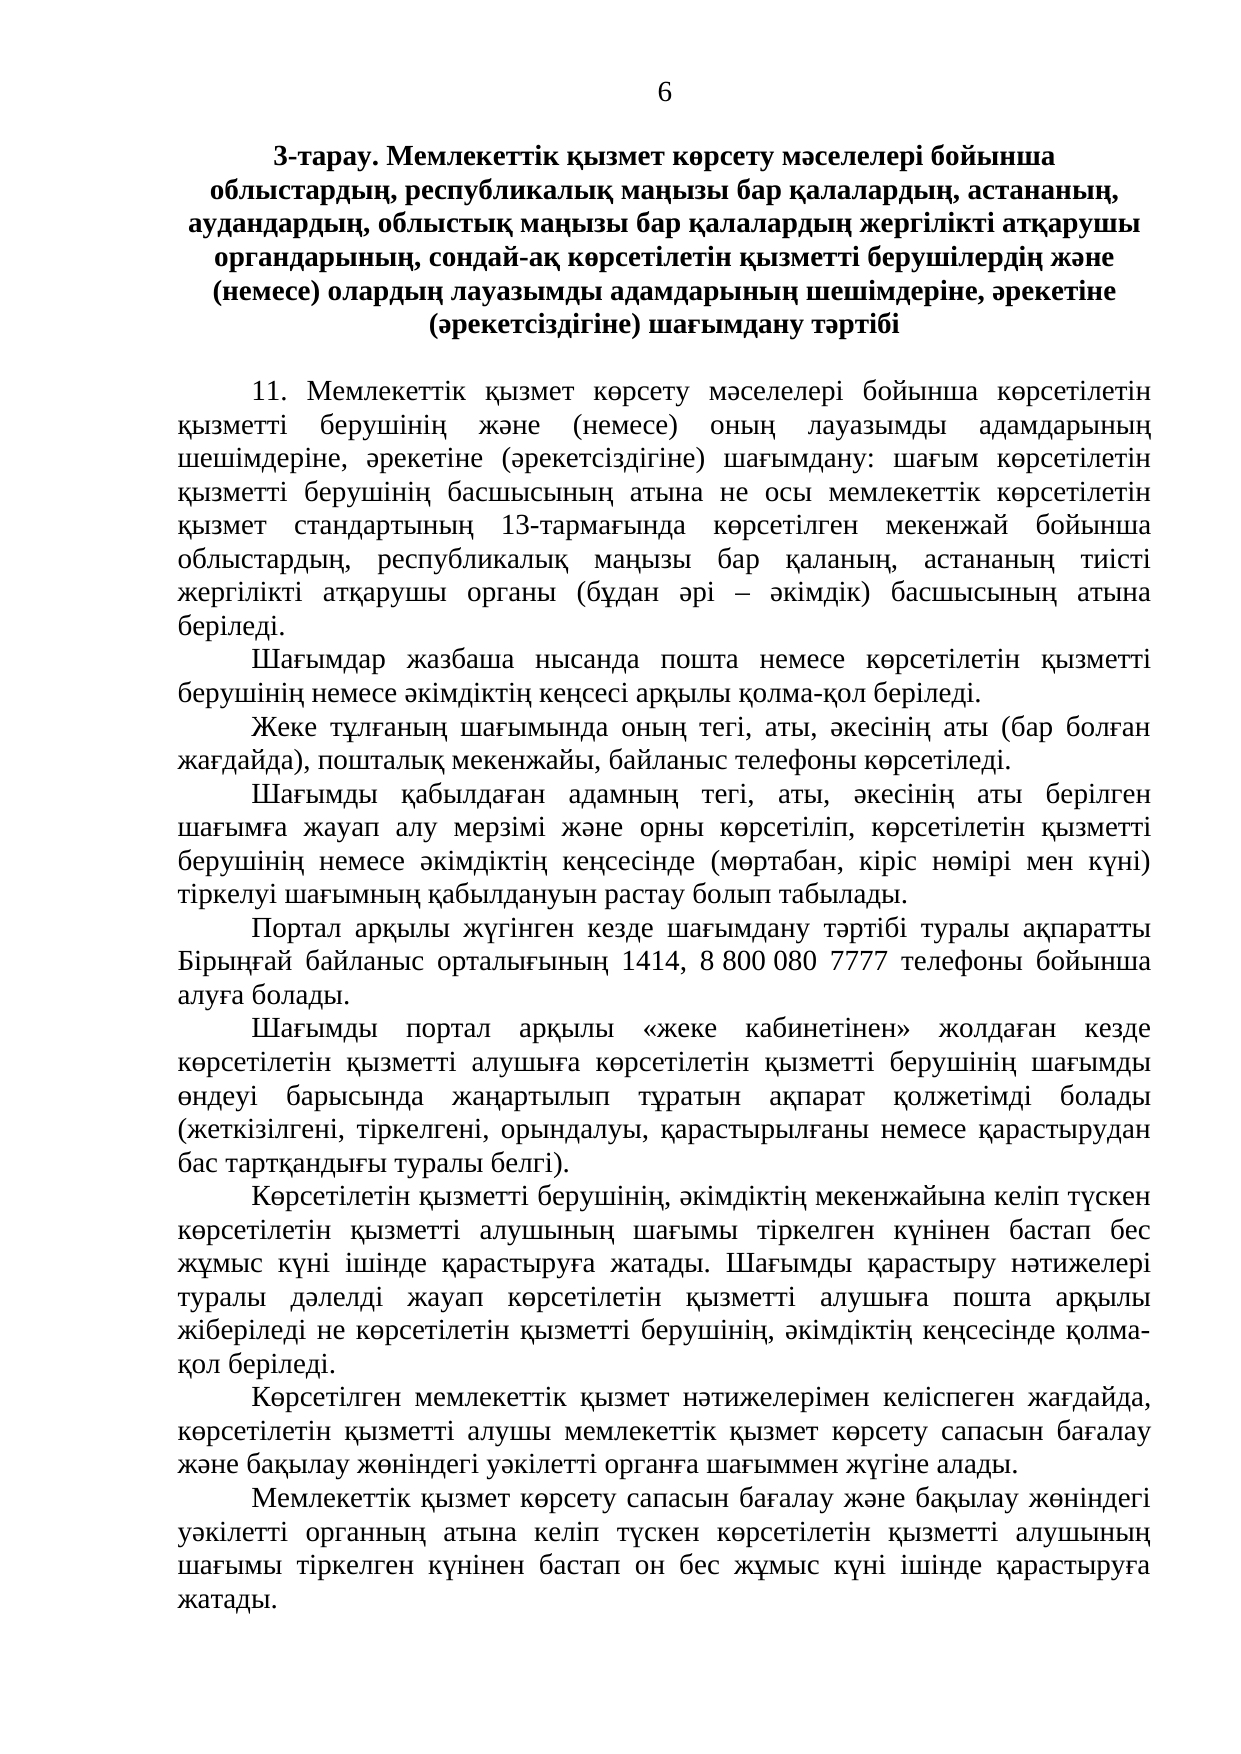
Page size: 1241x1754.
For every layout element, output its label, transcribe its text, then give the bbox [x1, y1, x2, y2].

text Көрсетілген мемлекеттік қызмет нәтижелерімен келіспеген жағдайда, көрсетілетін қызметті алушы мемлекеттік қызмет көрсету сапасын бағалау және бақылау жөніндегі уәкілетті органға шағыммен жүгіне алады. [177, 1379, 1152, 1480]
text Мемлекеттік қызмет көрсету сапасын бағалау және бақылау жөніндегі уәкілетті органның атына келіп түскен көрсетілетін қызметті алушының шағымы тіркелген күнінен бастап он бес жұмыс күні ішінде қарастыруға жатады. [177, 1480, 1152, 1614]
text органдарының, сондай-ақ көрсетілетін қызметті берушілердің және [177, 239, 1152, 273]
text Көрсетілетін қызметті берушінің, әкімдіктің мекенжайына келіп түскен көрсетілетін қызметті алушының шағымы тіркелген күнінен бастап бес жұмыс күні ішінде қарастыруға жатады. Шағымды қарастыру нәтижелері туралы дәлелді жауап көрсетілетін қызметті алушыға пошта арқылы жіберіледі не көрсетілетін қызметті берушінің, әкімдіктің кеңсесінде қолма-қол беріледі. [177, 1178, 1152, 1379]
text (әрекетсіздігіне) шағымдану тәртібі [177, 306, 1152, 340]
text Шағымды қабылдаған адамның тегі, аты, әкесінің аты берілген шағымға жауап алу мерзімі және орны көрсетіліп, көрсетілетін қызметті берушінің немесе әкімдіктің кеңсесінде (мөртабан, кіріс нөмірі мен күні) тіркелуі шағымның қабылдануын растау болып табылады. [177, 776, 1152, 910]
text (немесе) олардың лауазымды адамдарының шешімдеріне, әрекетіне [177, 273, 1152, 306]
text 3-тарау. Мемлекеттік қызмет көрсету мәселелері бойынша облыстардың, республикалық маңызы бар қалалардың, астананың, аудандардың, облыстық маңызы бар қалалардың жергілікті атқарушы [177, 138, 1152, 239]
text Шағымды портал арқылы «жеке кабинетінен» жолдаған кезде көрсетілетін қызметті алушыға көрсетілетін қызметті берушінің шағымды өндеуі барысында жаңартылып тұратын ақпарат қолжетімді болады (жеткізілгені, тіркелгені, орындалуы, қарастырылғаны немесе қарастырудан бас тартқандығы туралы белгі). [177, 1011, 1152, 1178]
text 11. Мемлекеттік қызмет көрсету мәселелері бойынша көрсетілетін қызметті берушінің және (немесе) оның лауазымды адамдарының шешімдеріне, әрекетіне (әрекетсіздігіне) шағымдану: шағым көрсетілетін қызметті берушінің басшысының атына не осы мемлекеттік көрсетілетін қызмет стандартының 13-тармағында көрсетілген мекенжай бойынша облыстардың, республикалық маңызы бар қаланың, астананың тиісті жергілікті атқарушы органы (бұдан әрі – әкімдік) басшысының атына беріледі. [177, 373, 1152, 642]
text Портал арқылы жүгінген кезде шағымдану тәртібі туралы ақпаратты Бірыңғай байланыс орталығының 1414, 8 800 080 7777 телефоны бойынша алуға болады. [177, 910, 1152, 1011]
text Шағымдар жазбаша нысанда пошта немесе көрсетілетін қызметті берушінің немесе әкімдіктің кеңсесі арқылы қолма-қол беріледі. [177, 642, 1152, 709]
text Жеке тұлғаның шағымында оның тегі, аты, әкесінің аты (бар болған жағдайда), пошталық мекенжайы, байланыс телефоны көрсетіледі. [177, 709, 1152, 776]
